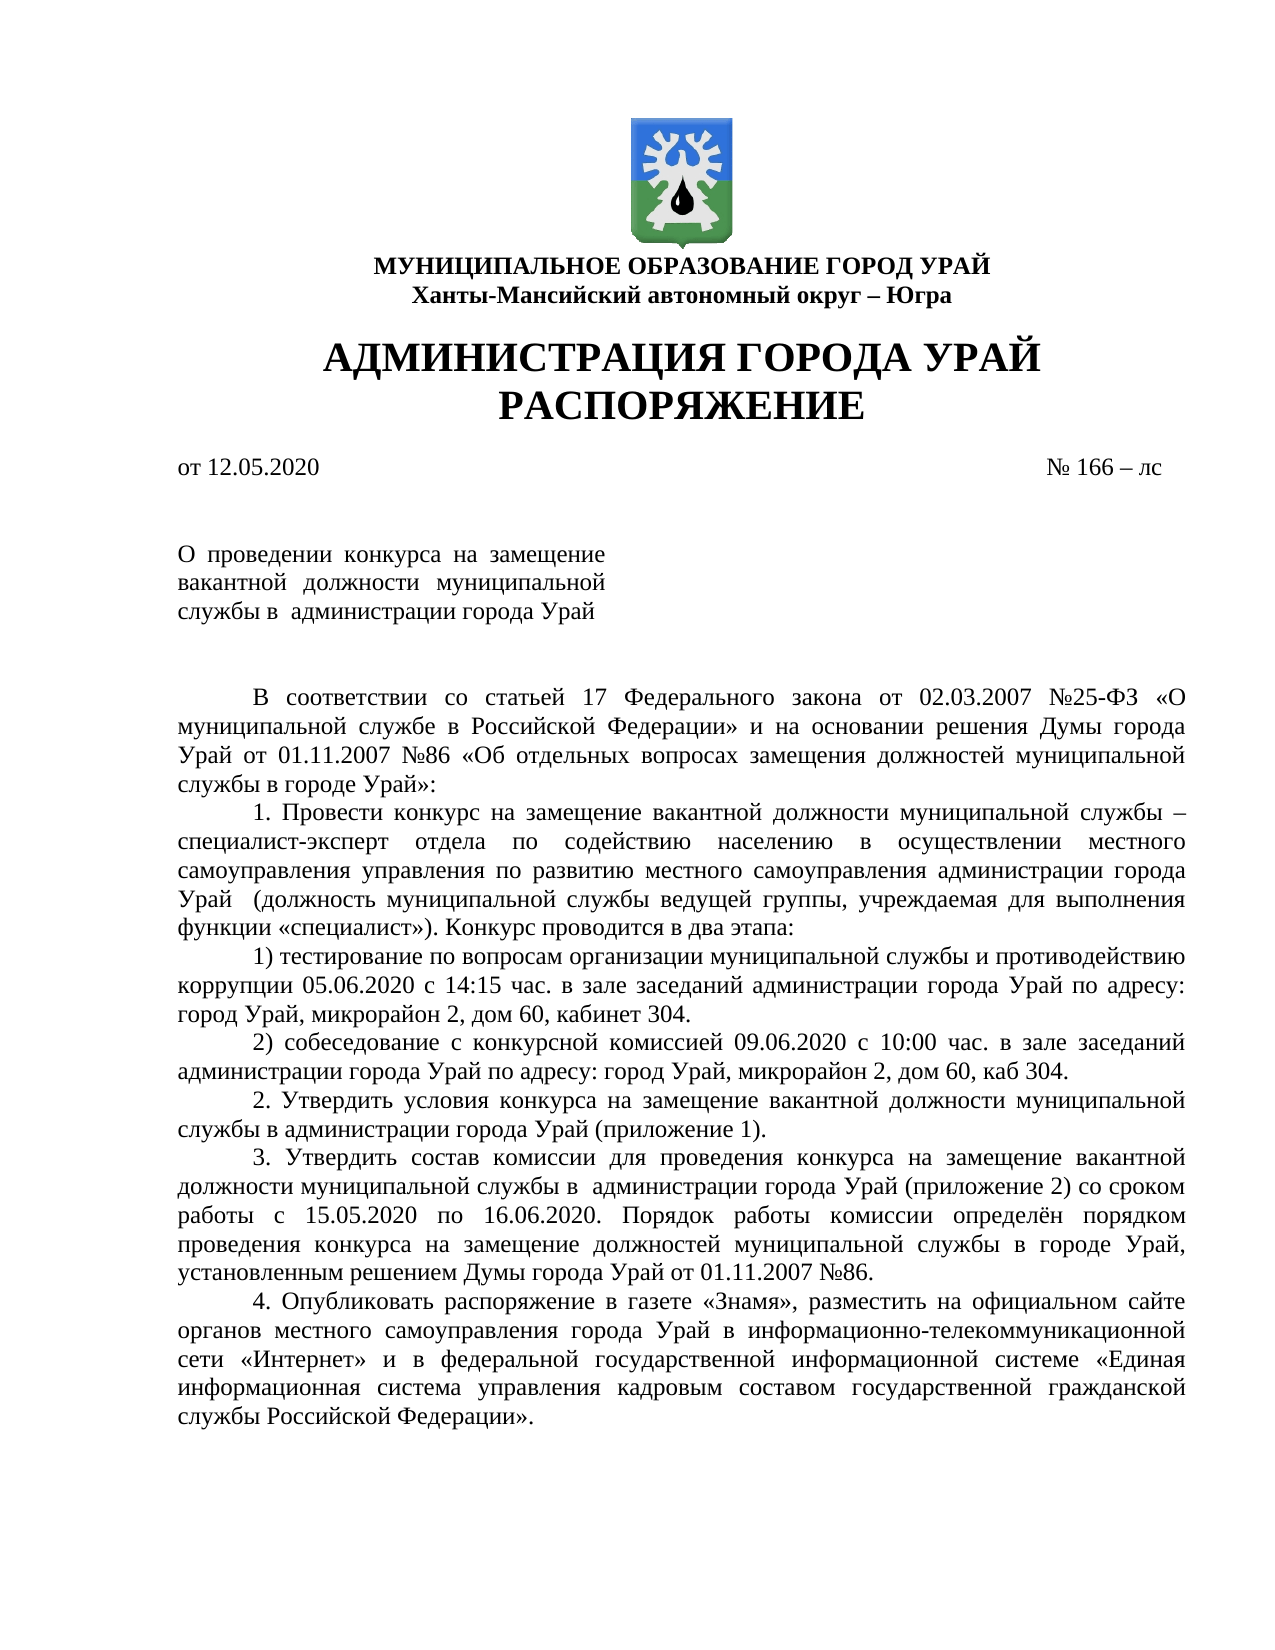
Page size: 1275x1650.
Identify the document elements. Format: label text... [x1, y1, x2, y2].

subtitle МУНИЦИПАЛЬНОЕ ОБРАЗОВАНИЕ ГОРОД УРАЙ [177, 251, 1186, 280]
subtitle АДМИНИСТРАЦИЯ ГОРОДА УРАЙ [177, 332, 1186, 380]
text В соответствии со статьей 17 Федерального закона от 02.03.2007 №25-ФЗ «О муниципальной службе в Российской Федерации» и на основании решения Думы города Урай от 01.11.2007 №86 «Об отдельных вопросах замещения должностей муниципальной службы в городе Урай»: [177, 682, 1186, 797]
text 1) тестирование по вопросам организации муниципальной службы и противодействию коррупции 05.06.2020 с 14:15 час. в зале заседаний администрации города Урай по адресу: город Урай, микрорайон 2, дом 60, кабинет 304. [177, 941, 1186, 1027]
picture [631, 118, 733, 251]
text 2) собеседование с конкурсной комиссией 09.06.2020 с 10:00 час. в зале заседаний администрации города Урай по адресу: город Урай, микрорайон 2, дом 60, каб 304. [177, 1027, 1186, 1085]
text 1. Провести конкурс на замещение вакантной должности муниципальной службы – специалист-эксперт отдела по содействию населению в осуществлении местного самоуправления управления по развитию местного самоуправления администрации города Урай (должность муниципальной службы ведущей группы, учреждаемая для выполнения функции «специалист»). Конкурс проводится в два этапа: [177, 797, 1186, 941]
text О проведении конкурса на замещение вакантной должности муниципальной службы в администрации города Урай [177, 539, 606, 625]
text Ханты-Мансийский автономный округ – Югра [177, 280, 1186, 308]
text 3. Утвердить состав комиссии для проведения конкурса на замещение вакантной должности муниципальной службы в администрации города Урай (приложение 2) со сроком работы с 15.05.2020 по 16.06.2020. Порядок работы комиссии определён порядком проведения конкурса на замещение должностей муниципальной службы в городе Урай, установленным решением Думы города Урай от 01.11.2007 №86. [177, 1142, 1186, 1286]
text РАСПОРЯЖЕНИЕ [177, 380, 1186, 428]
text 4. Опубликовать распоряжение в газете «Знамя», разместить на официальном сайте органов местного самоуправления города Урай в информационно-телекоммуникационной сети «Интернет» и в федеральной государственной информационной системе «Единая информационная система управления кадровым составом государственной гражданской службы Российской Федерации». [177, 1286, 1186, 1430]
text от 12.05.2020 № 166 – лс [177, 452, 1186, 481]
text 2. Утвердить условия конкурса на замещение вакантной должности муниципальной службы в администрации города Урай (приложение 1). [177, 1085, 1186, 1142]
